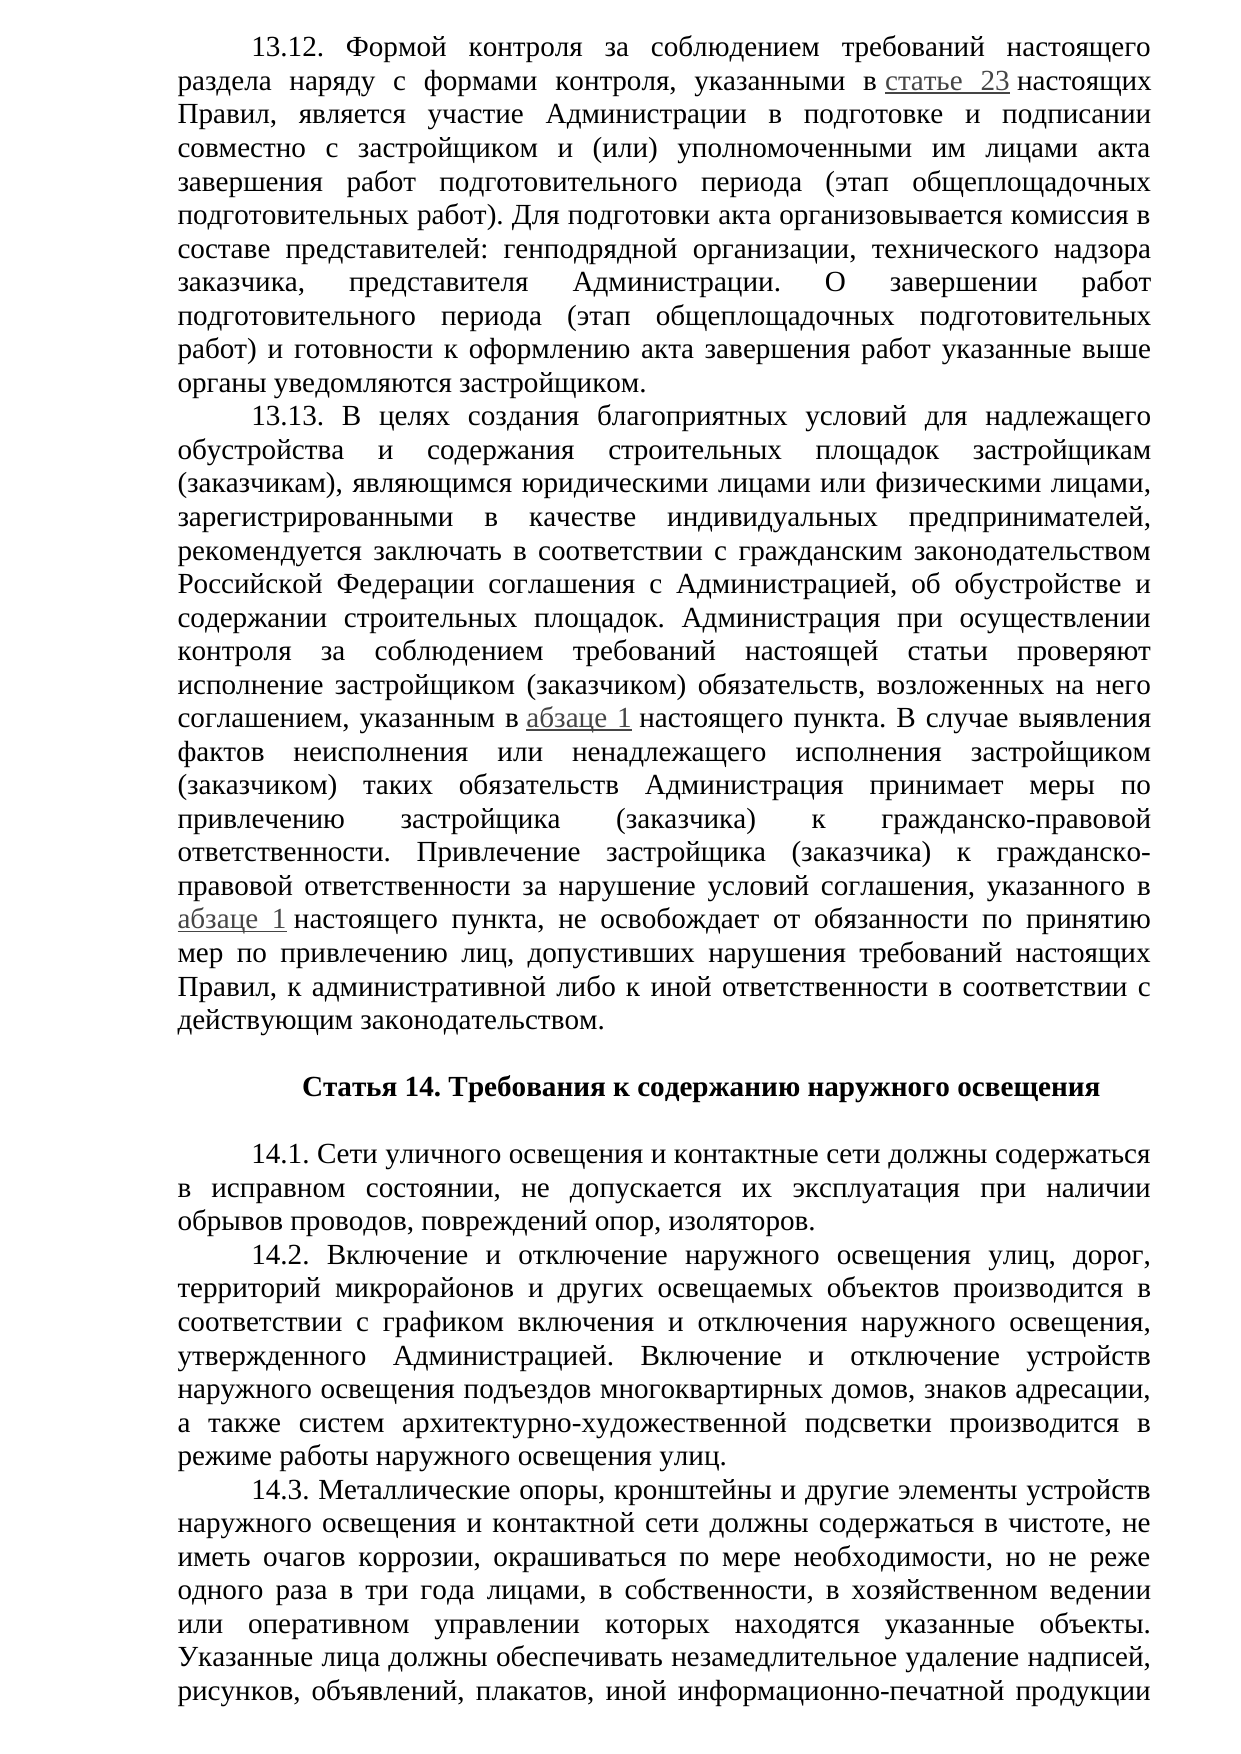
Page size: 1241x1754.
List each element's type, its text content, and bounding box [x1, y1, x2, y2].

text 13.12. Формой контроля за соблюдением требований настоящего раздела наряду с формами контроля, указанными в статье 23 настоящих Правил, является участие Администрации в подготовке и подписании совместно с застройщиком и (или) уполномоченными им лицами акта завершения работ подготовительного периода (этап общеплощадочных подготовительных работ). Для подготовки акта организовывается комиссия в составе представителей: генподрядной организации, технического надзора заказчика, представителя Администрации. О завершении работ подготовительного периода (этап общеплощадочных подготовительных работ) и готовности к оформлению акта завершения работ указанные выше органы уведомляются застройщиком. [177, 29, 1152, 398]
text 13.13. В целях создания благоприятных условий для надлежащего обустройства и содержания строительных площадок застройщикам (заказчикам), являющимся юридическими лицами или физическими лицами, зарегистрированными в качестве индивидуальных предпринимателей, рекомендуется заключать в соответствии с гражданским законодательством Российской Федерации соглашения с Администрацией, об обустройстве и содержании строительных площадок. Администрация при осуществлении контроля за соблюдением требований настоящей статьи проверяют исполнение застройщиком (заказчиком) обязательств, возложенных на него соглашением, указанным в абзаце 1 настоящего пункта. В случае выявления фактов неисполнения или ненадлежащего исполнения застройщиком (заказчиком) таких обязательств Администрация принимает меры по привлечению застройщика (заказчика) к гражданско-правовой ответственности. Привлечение застройщика (заказчика) к гражданско-правовой ответственности за нарушение условий соглашения, указанного в абзаце 1 настоящего пункта, не освобождает от обязанности по принятию мер по привлечению лиц, допустивших нарушения требований настоящих Правил, к административной либо к иной ответственности в соответствии с действующим законодательством. [177, 398, 1152, 1036]
text 14.1. Сети уличного освещения и контактные сети должны содержаться в исправном состоянии, не допускается их эксплуатация при наличии обрывов проводов, повреждений опор, изоляторов. [177, 1136, 1152, 1237]
text 14.2. Включение и отключение наружного освещения улиц, дорог, территорий микрорайонов и других освещаемых объектов производится в соответствии с графиком включения и отключения наружного освещения, утвержденного Администрацией. Включение и отключение устройств наружного освещения подъездов многоквартирных домов, знаков адресации, а также систем архитектурно-художественной подсветки производится в режиме работы наружного освещения улиц. [177, 1237, 1152, 1472]
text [177, 1472, 1152, 1707]
text Статья 14. Требования к содержанию наружного освещения [177, 1069, 1152, 1103]
